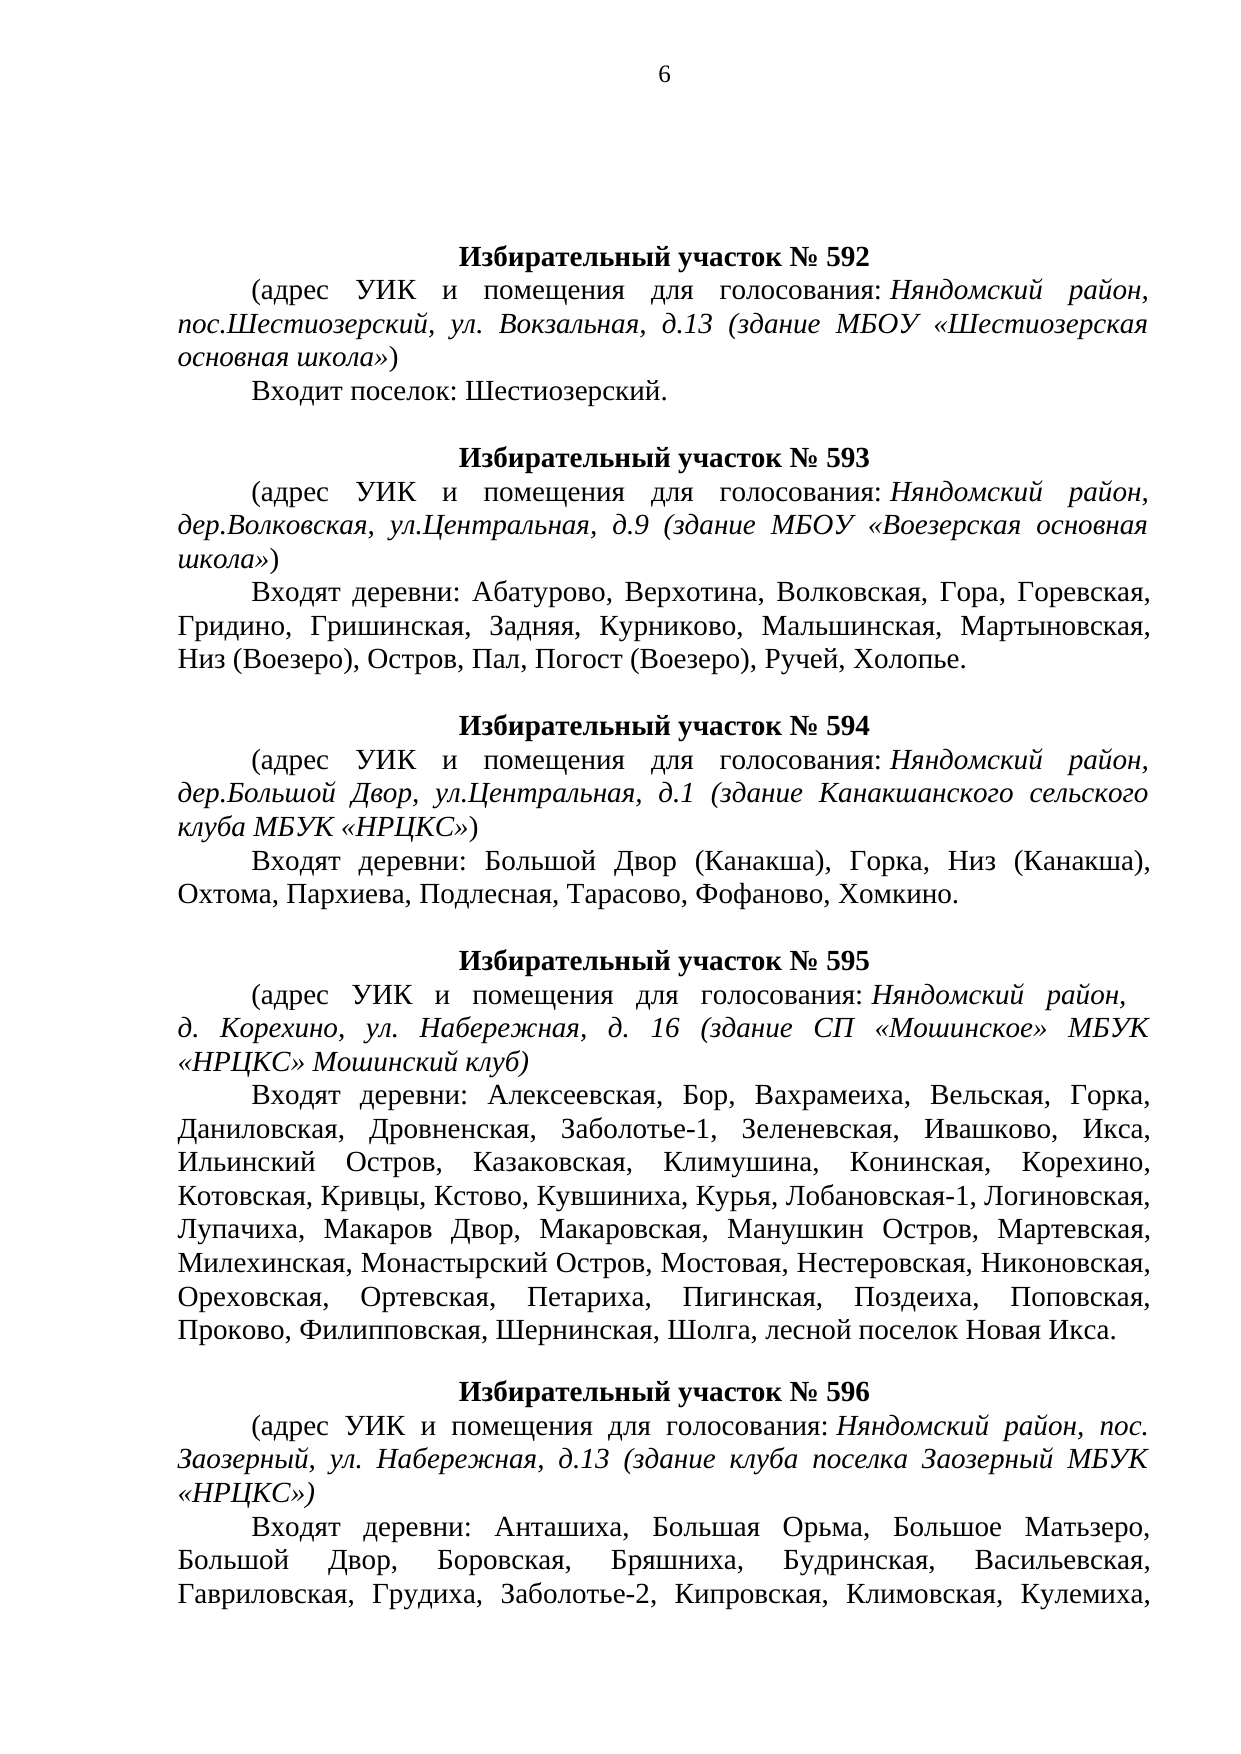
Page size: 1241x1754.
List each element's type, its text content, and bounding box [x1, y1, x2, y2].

text Избирательный участок № 592 [177, 239, 1152, 272]
text (адрес УИК и помещения для голосования: Няндомский район, д. Корехино, ул. Набережная, д. 16 (здание СП «Мошинское» МБУК «НРЦКС» Мошинский клуб) [177, 977, 1152, 1077]
text Избирательный участок № 595 [177, 943, 1152, 977]
text Входят деревни: Большой Двор (Канакша), Горка, Низ (Канакша), Охтома, Пархиева, Подлесная, Тарасово, Фофаново, Хомкино. [177, 843, 1152, 910]
text (адрес УИК и помещения для голосования: Няндомский район, пос. Заозерный, ул. Набережная, д.13 (здание клуба поселка Заозерный МБУК «НРЦКС») [177, 1408, 1152, 1509]
text (адрес УИК и помещения для голосования: Няндомский район, дер.Большой Двор, ул.Центральная, д.1 (здание Канакшанского сельского клуба МБУК «НРЦКС») [177, 742, 1152, 843]
text Входят деревни: Абатурово, Верхотина, Волковская, Гора, Горевская, Гридино, Гришинская, Задняя, Курниково, Мальшинская, Мартыновская, Низ (Воезеро), Остров, Пал, Погост (Воезеро), Ручей, Холопье. [177, 574, 1152, 675]
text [177, 1509, 1152, 1609]
text Избирательный участок № 593 [177, 440, 1152, 474]
text Входит поселок: Шестиозерский. [177, 373, 1152, 407]
text Избирательный участок № 594 [177, 708, 1152, 742]
text (адрес УИК и помещения для голосования: Няндомский район, пос.Шестиозерский, ул. Вокзальная, д.13 (здание МБОУ «Шестиозерская основная школа») [177, 272, 1152, 373]
text Избирательный участок № 596 [177, 1374, 1152, 1408]
text (адрес УИК и помещения для голосования: Няндомский район, дер.Волковская, ул.Центральная, д.9 (здание МБОУ «Воезерская основная школа») [177, 474, 1152, 574]
text Входят деревни: Алексеевская, Бор, Вахрамеиха, Вельская, Горка, Даниловская, Дровненская, Заболотье-1, Зеленевская, Ивашково, Икса, Ильинский Остров, Казаковская, Климушина, Конинская, Корехино, Котовская, Кривцы, Кстово, Кувшиниха, Курья, Лобановская-1, Логиновская, Лупачиха, Макаров Двор, Макаровская, Манушкин Остров, Мартевская, Милехинская, Монастырский Остров, Мостовая, Нестеровская, Никоновская, Ореховская, Ортевская, Петариха, Пигинская, Поздеиха, Поповская, Проково, Филипповская, Шернинская, Шолга, лесной поселок Новая Икса. [177, 1077, 1152, 1346]
